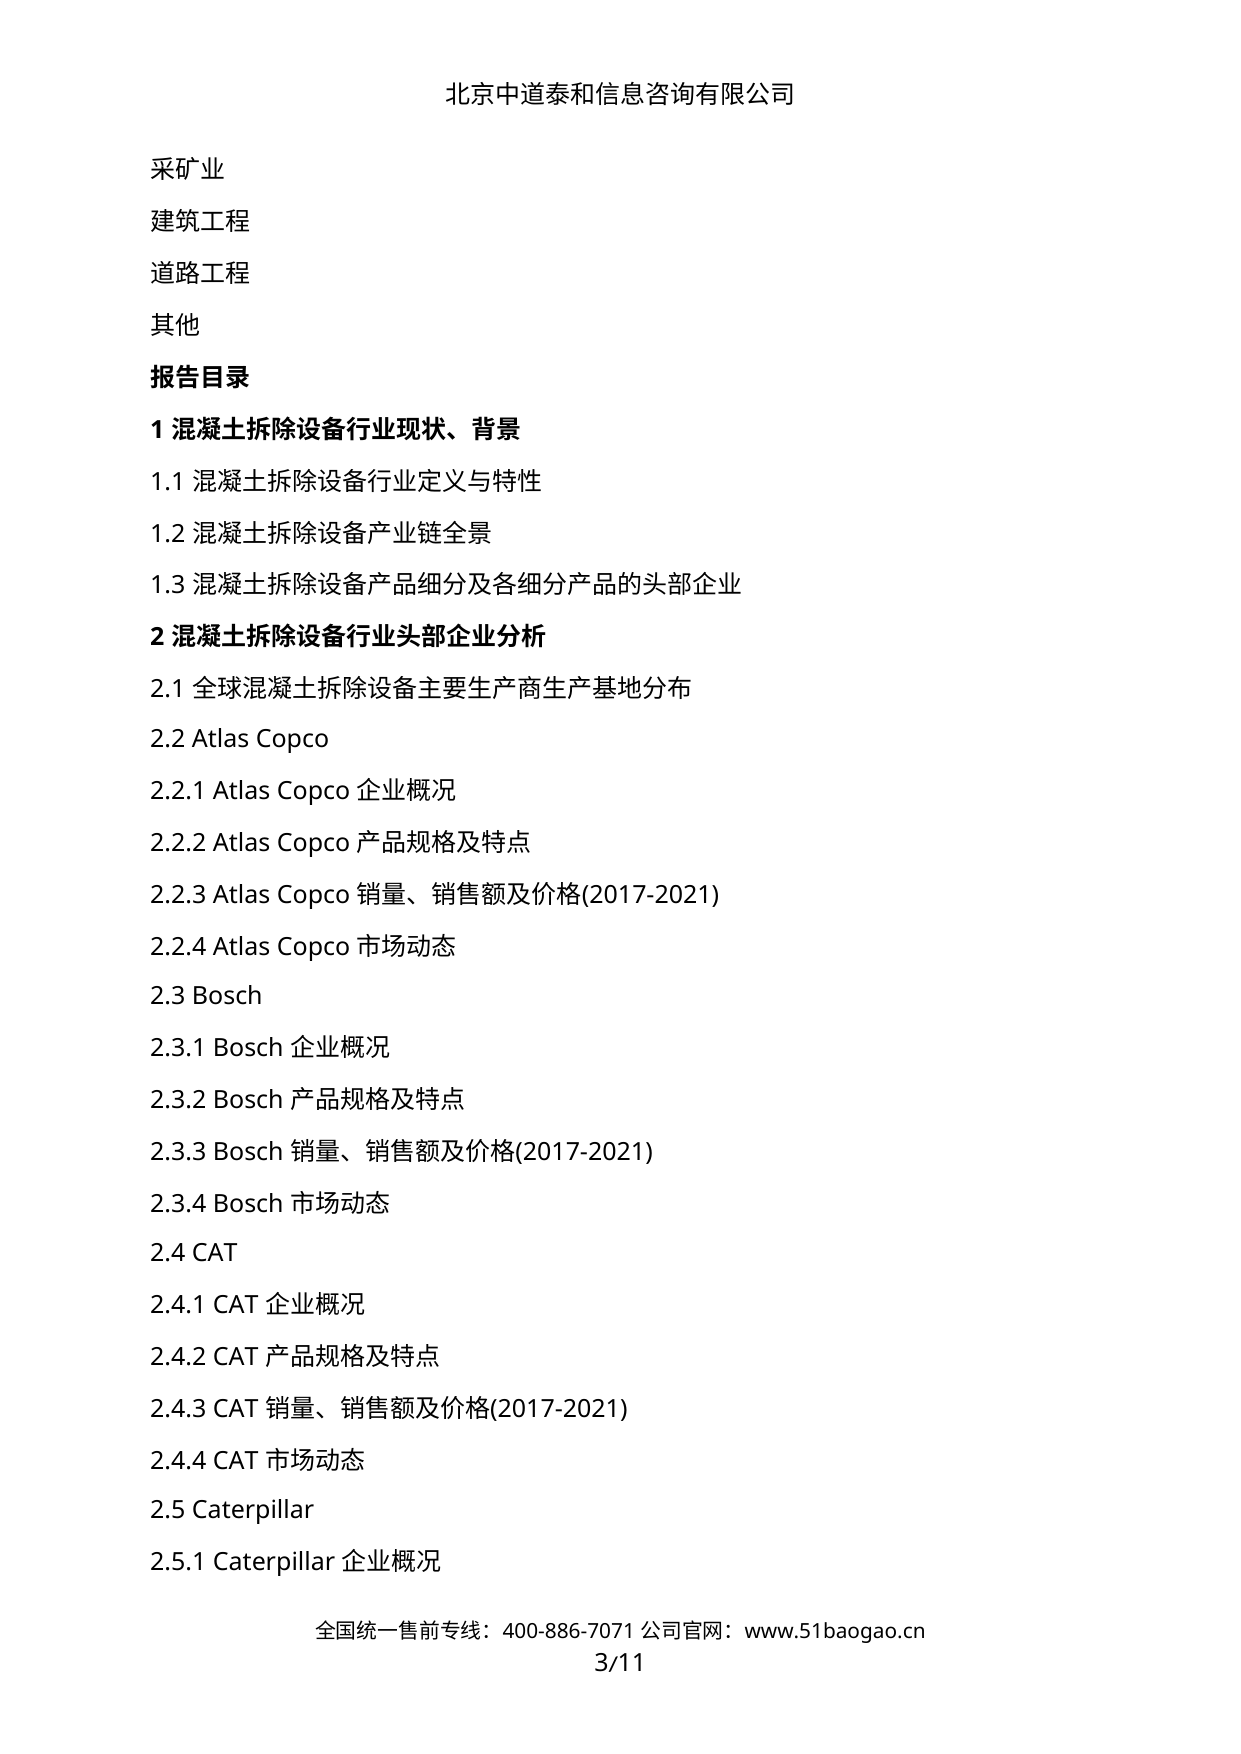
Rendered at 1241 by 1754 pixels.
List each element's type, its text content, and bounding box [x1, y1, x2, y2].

text 2.5.1 Caterpillar 企业概况 [150, 1542, 1090, 1578]
text 2.2.2 Atlas Copco 产品规格及特点 [150, 822, 1090, 858]
text 2.1 全球混凝土拆除设备主要生产商生产基地分布 [150, 669, 1090, 705]
text 2.4.4 CAT 市场动态 [150, 1440, 1090, 1477]
text 2.4 CAT [150, 1235, 1090, 1269]
text 2.4.3 CAT 销量、销售额及价格(2017-2021) [150, 1388, 1090, 1425]
text 2.2.3 Atlas Copco 销量、销售额及价格(2017-2021) [150, 874, 1090, 910]
text 2.3 Bosch [150, 978, 1090, 1012]
text 建筑工程 [150, 202, 1090, 238]
text 2 混凝土拆除设备行业头部企业分析 [150, 617, 1090, 653]
text 1.1 混凝土拆除设备行业定义与特性 [150, 461, 1090, 497]
text 2.4.1 CAT 企业概况 [150, 1285, 1090, 1321]
text 2.3.1 Bosch 企业概况 [150, 1027, 1090, 1064]
text 2.3.3 Bosch 销量、销售额及价格(2017-2021) [150, 1131, 1090, 1167]
text 2.2.4 Atlas Copco 市场动态 [150, 926, 1090, 962]
text 2.2.1 Atlas Copco 企业概况 [150, 770, 1090, 807]
text 2.3.4 Bosch 市场动态 [150, 1183, 1090, 1219]
text 2.5 Caterpillar [150, 1492, 1090, 1526]
text 采矿业 [150, 150, 1090, 186]
text 2.2 Atlas Copco [150, 721, 1090, 755]
text 报告目录 [150, 357, 1090, 394]
text 2.3.2 Bosch 产品规格及特点 [150, 1079, 1090, 1116]
text 其他 [150, 306, 1090, 342]
text 1.3 混凝土拆除设备产品细分及各细分产品的头部企业 [150, 565, 1090, 601]
text 道路工程 [150, 254, 1090, 290]
text 1 混凝土拆除设备行业现状、背景 [150, 409, 1090, 446]
text 2.4.2 CAT 产品规格及特点 [150, 1337, 1090, 1373]
text 1.2 混凝土拆除设备产业链全景 [150, 513, 1090, 549]
